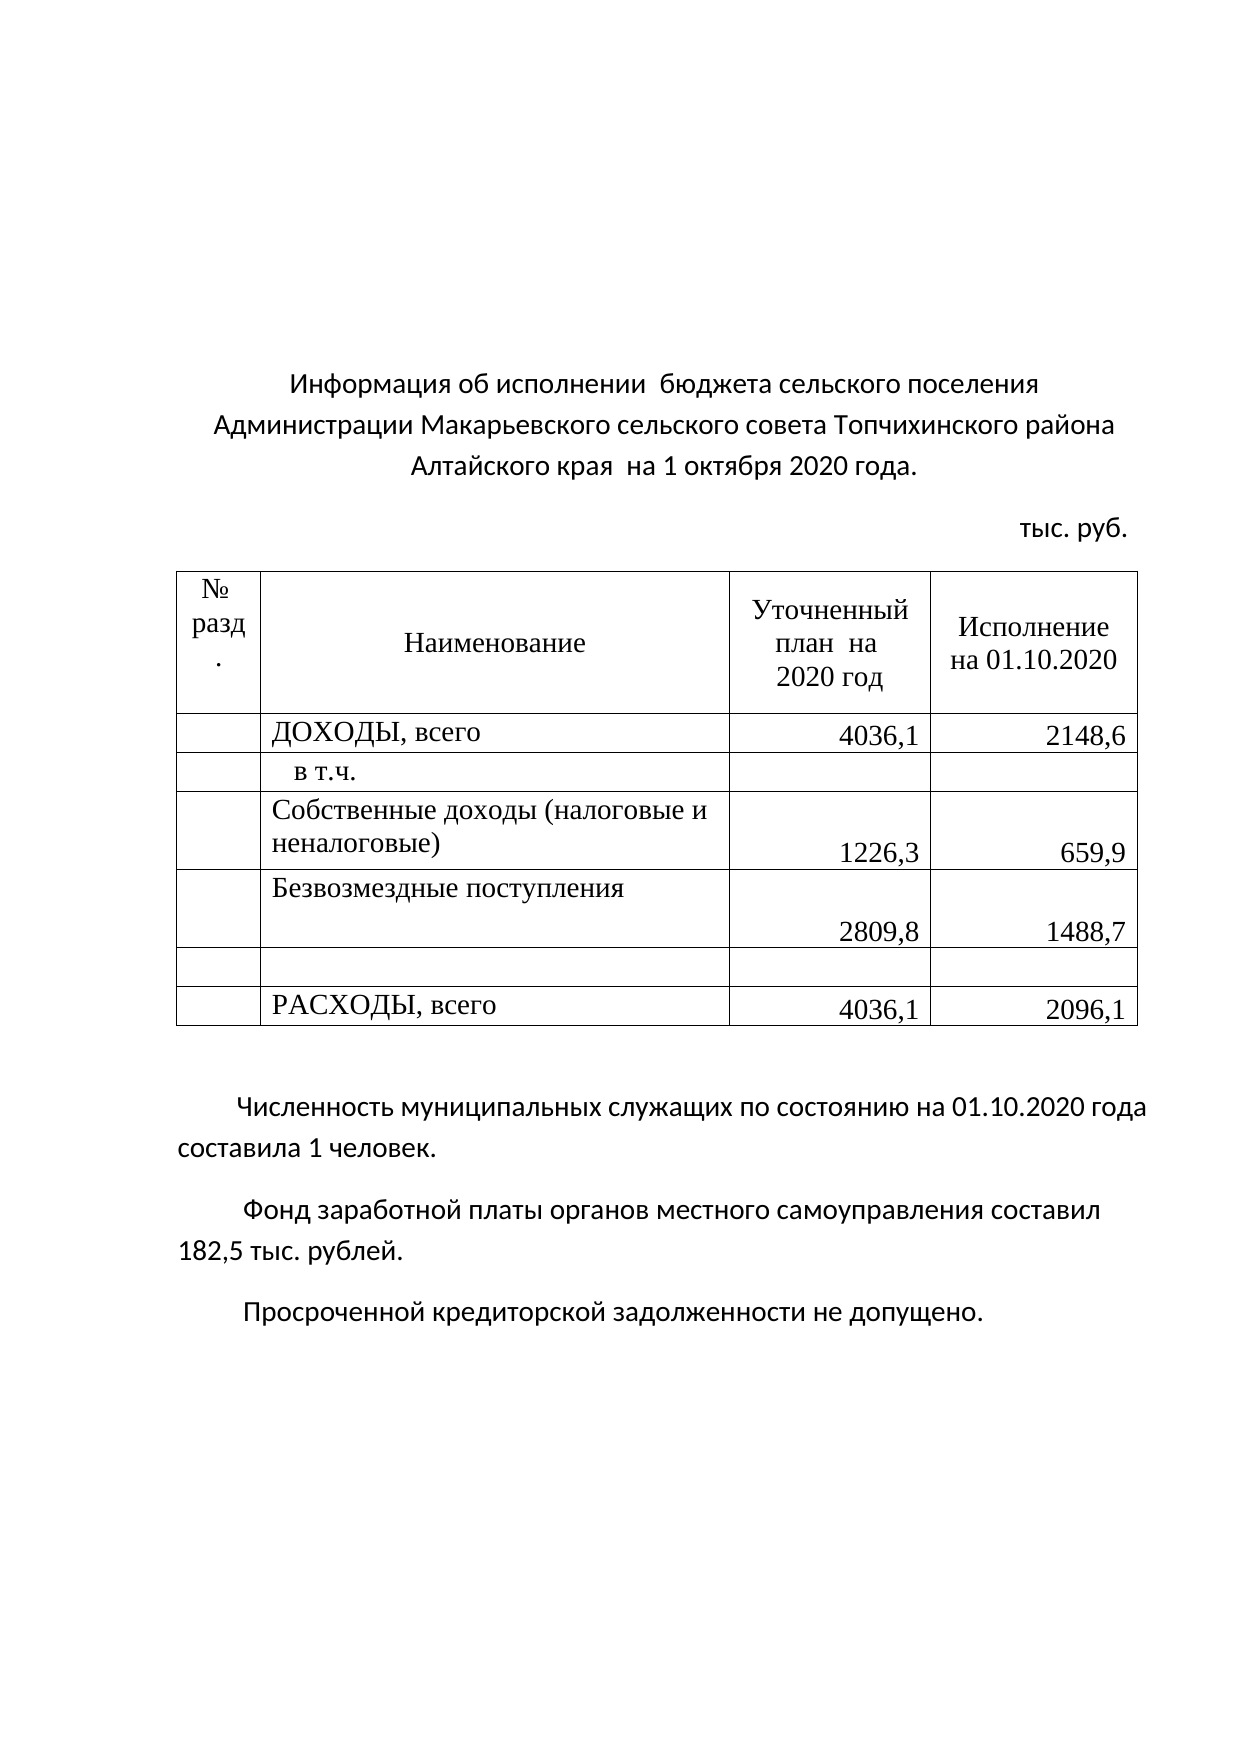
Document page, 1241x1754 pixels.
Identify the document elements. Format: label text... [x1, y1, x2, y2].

table_header Исполнение на 01.10.2020 [931, 572, 1137, 713]
table_cell [177, 792, 260, 869]
text Просроченной кредиторской задолженности не допущено. [177, 1293, 1152, 1329]
table_cell в т.ч. [261, 753, 729, 791]
table_header Уточненный план на 2020 год [730, 572, 930, 713]
table_cell [177, 987, 260, 1025]
table_header № разд. [177, 572, 260, 713]
table_cell [931, 753, 1137, 791]
table_cell 2096,1 [931, 987, 1137, 1025]
table_header Наименование [261, 572, 729, 713]
table_cell [177, 948, 260, 986]
table_cell Безвозмездные поступления [261, 870, 729, 947]
table_cell Собственные доходы (налоговые и неналоговые) [261, 792, 729, 869]
table_cell [177, 870, 260, 947]
table_cell РАСХОДЫ, всего [261, 987, 729, 1025]
table_cell [730, 753, 930, 791]
table_cell 1488,7 [931, 870, 1137, 947]
text Информация об исполнении бюджета сельского поселения Администрации Макарьевского сельского совета Топчихинского района Алтайского края на 1 октября 2020 года. [177, 365, 1152, 483]
table_cell 2809,8 [730, 870, 930, 947]
text тыс. руб. [177, 509, 1152, 544]
text Численность муниципальных служащих по состоянию на 01.10.2020 года составила 1 человек. [177, 1088, 1152, 1165]
table_cell ДОХОДЫ, всего [261, 714, 729, 752]
table_cell [261, 948, 729, 986]
table_cell 4036,1 [730, 987, 930, 1025]
text Фонд заработной платы органов местного самоуправления составил 182,5 тыс. рублей. [177, 1191, 1152, 1267]
table_cell [177, 753, 260, 791]
table_cell 1226,3 [730, 792, 930, 869]
table_cell [931, 948, 1137, 986]
table_cell 4036,1 [730, 714, 930, 752]
table_cell 2148,6 [931, 714, 1137, 752]
table_cell 659,9 [931, 792, 1137, 869]
table_cell [730, 948, 930, 986]
table_cell [177, 714, 260, 752]
